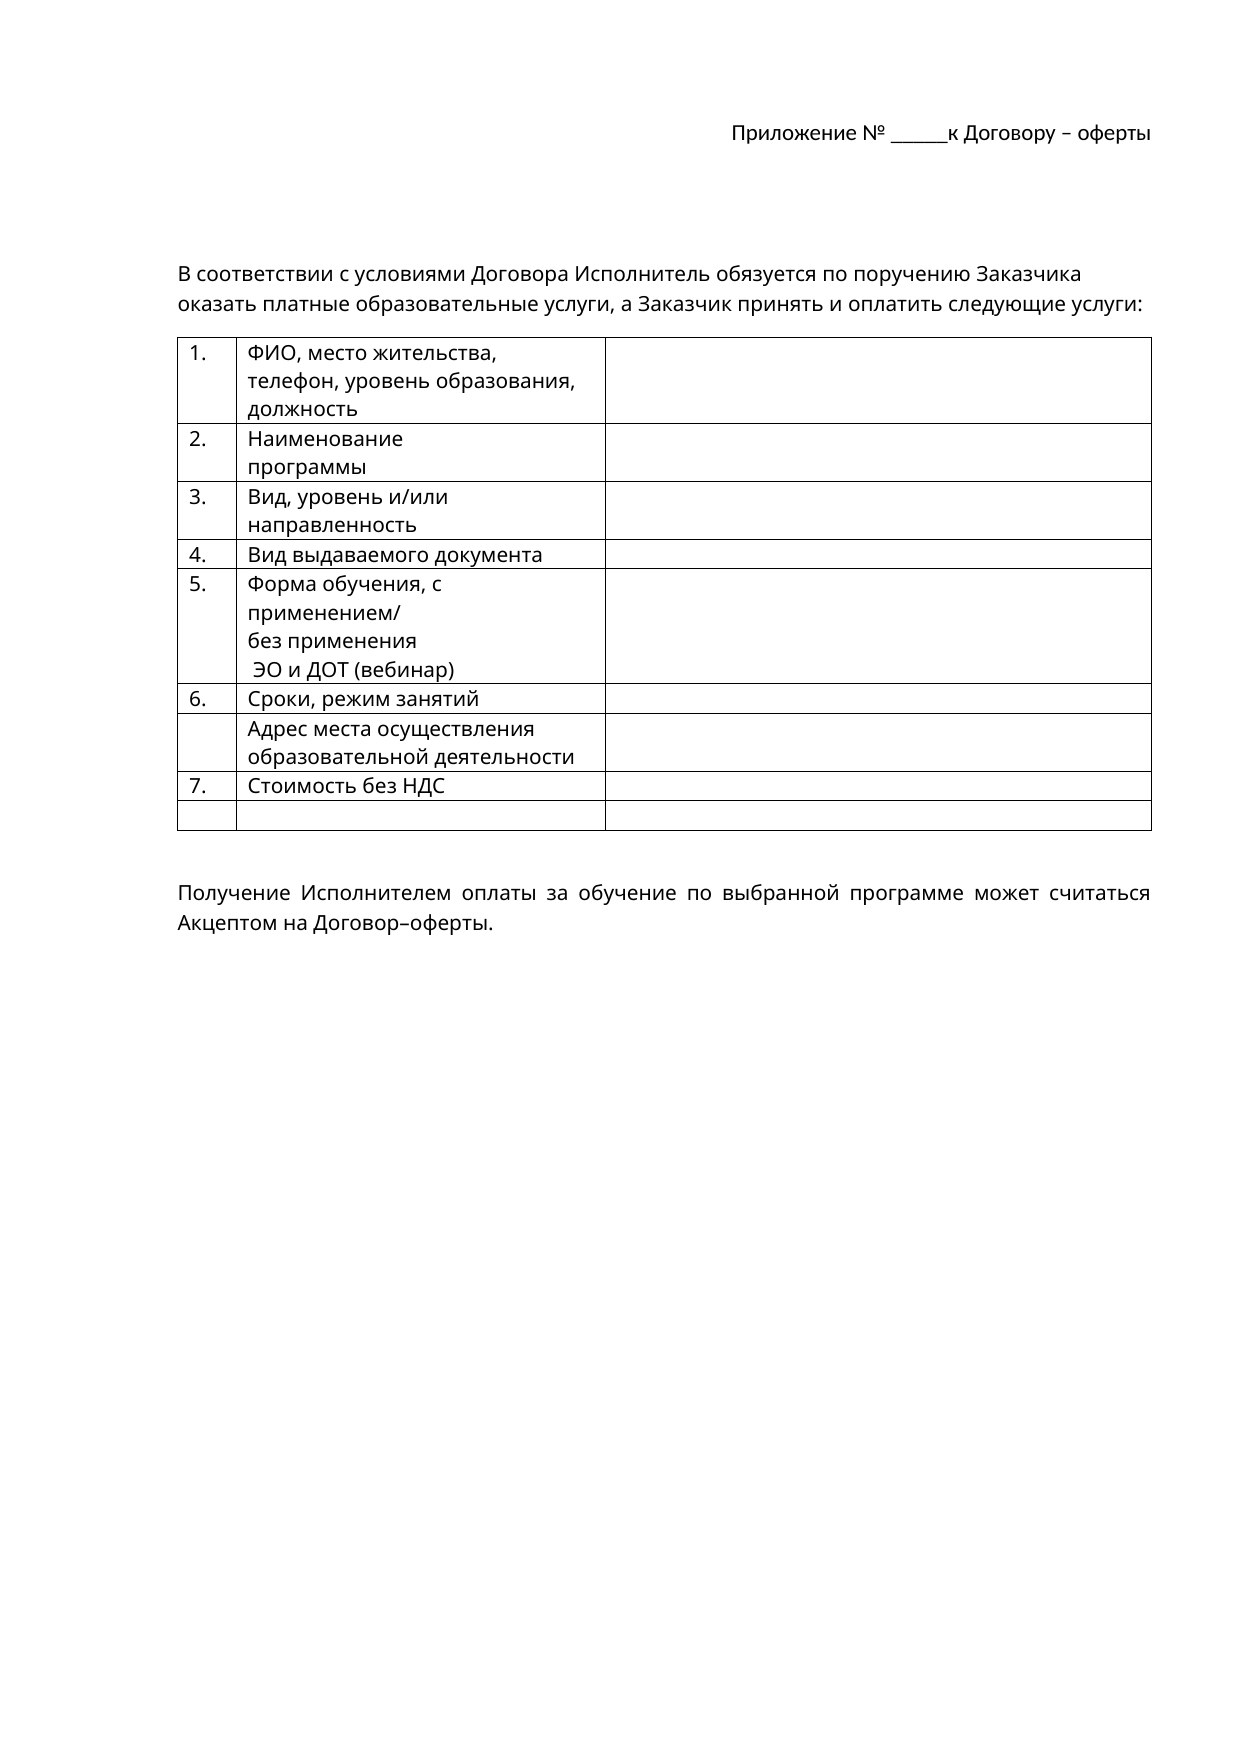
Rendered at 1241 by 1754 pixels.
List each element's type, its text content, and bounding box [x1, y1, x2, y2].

text В соответствии с условиями Договора Исполнитель обязуется по поручению Заказчика оказать платные образовательные услуги, а Заказчик принять и оплатить следующие услуги: [177, 259, 1152, 318]
text Приложение № _____к Договору – оферты [177, 118, 1152, 146]
table_cell [606, 801, 1151, 829]
table_cell [606, 772, 1151, 800]
table_cell Стоимость без НДС [237, 772, 605, 800]
text Получение Исполнителем оплаты за обучение по выбранной программе может считаться Акцептом на Договор–оферты. [177, 878, 1152, 937]
table_cell Форма обучения, с применением/ без применения ЭО и ДОТ (вебинар) [237, 569, 605, 683]
table_cell [606, 569, 1151, 683]
table_cell [606, 714, 1151, 771]
table_cell 3. [178, 482, 236, 539]
table_cell Наименование программы [237, 424, 605, 481]
table_cell Сроки, режим занятий [237, 684, 605, 713]
table_cell 7. [178, 772, 236, 800]
table_cell [178, 801, 236, 829]
table_cell [606, 482, 1151, 539]
table_cell [237, 801, 605, 829]
table_header 1. [178, 338, 236, 423]
table_header [606, 338, 1151, 423]
table_cell Вид выдаваемого документа [237, 540, 605, 568]
table_header ФИО, место жительства, телефон, уровень образования, должность [237, 338, 605, 423]
table_cell 6. [178, 684, 236, 713]
table_cell [606, 684, 1151, 713]
table_cell [178, 714, 236, 771]
table_cell Адрес места осуществления образовательной деятельности [237, 714, 605, 771]
table_cell 4. [178, 540, 236, 568]
table_cell [606, 540, 1151, 568]
table_cell 2. [178, 424, 236, 481]
table_cell 5. [178, 569, 236, 683]
table_cell [606, 424, 1151, 481]
table_cell Вид, уровень и/или направленность [237, 482, 605, 539]
